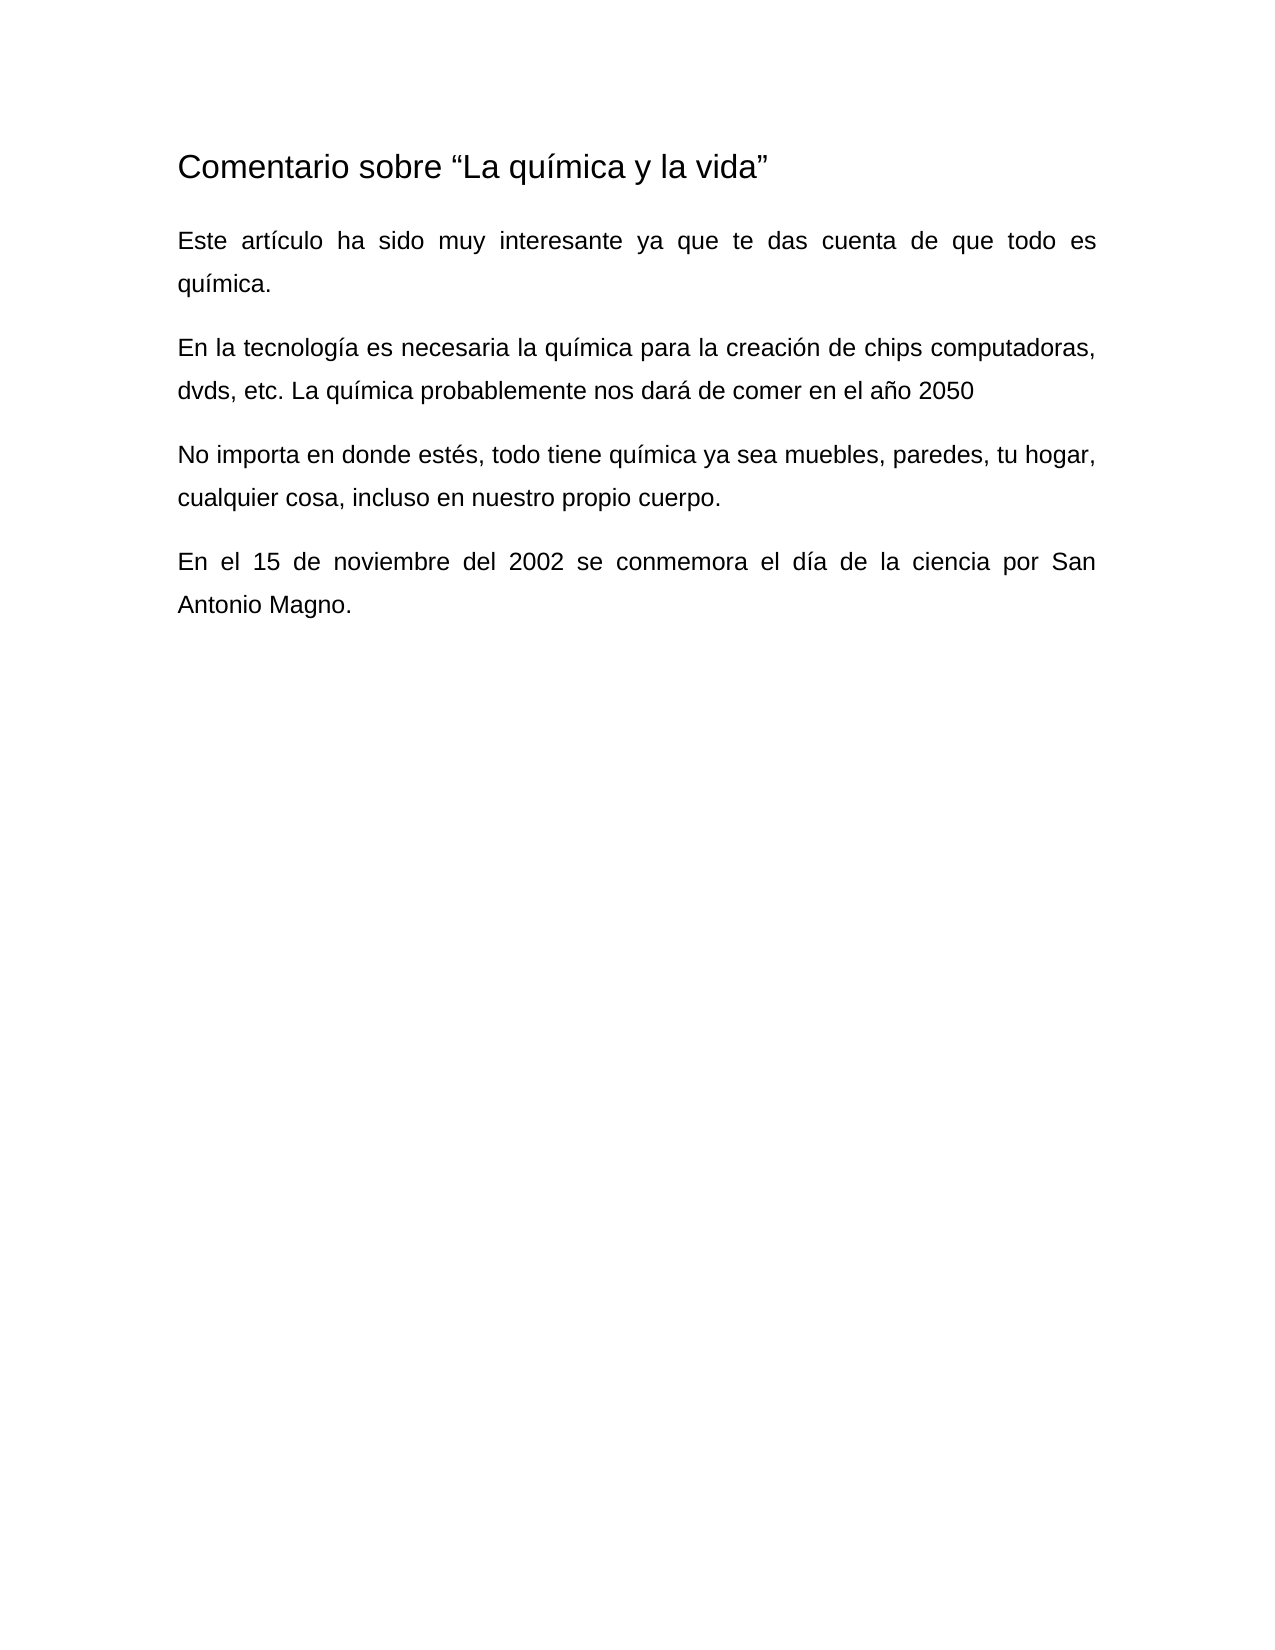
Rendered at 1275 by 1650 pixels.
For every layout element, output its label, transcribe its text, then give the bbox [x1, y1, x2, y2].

text No importa en donde estés, todo tiene química ya sea muebles, paredes, tu hogar, cualquier cosa, incluso en nuestro propio cuerpo. [177, 440, 1098, 512]
text En la tecnología es necesaria la química para la creación de chips computadoras, dvds, etc. La química probablemente nos dará de comer en el año 2050 [177, 333, 1098, 405]
text Este artículo ha sido muy interesante ya que te das cuenta de que todo es química. [177, 226, 1098, 298]
text En el 15 de noviembre del 2002 se conmemora el día de la ciencia por San Antonio Magno. [177, 547, 1098, 619]
text Comentario sobre “La química y la vida” [177, 148, 1098, 186]
